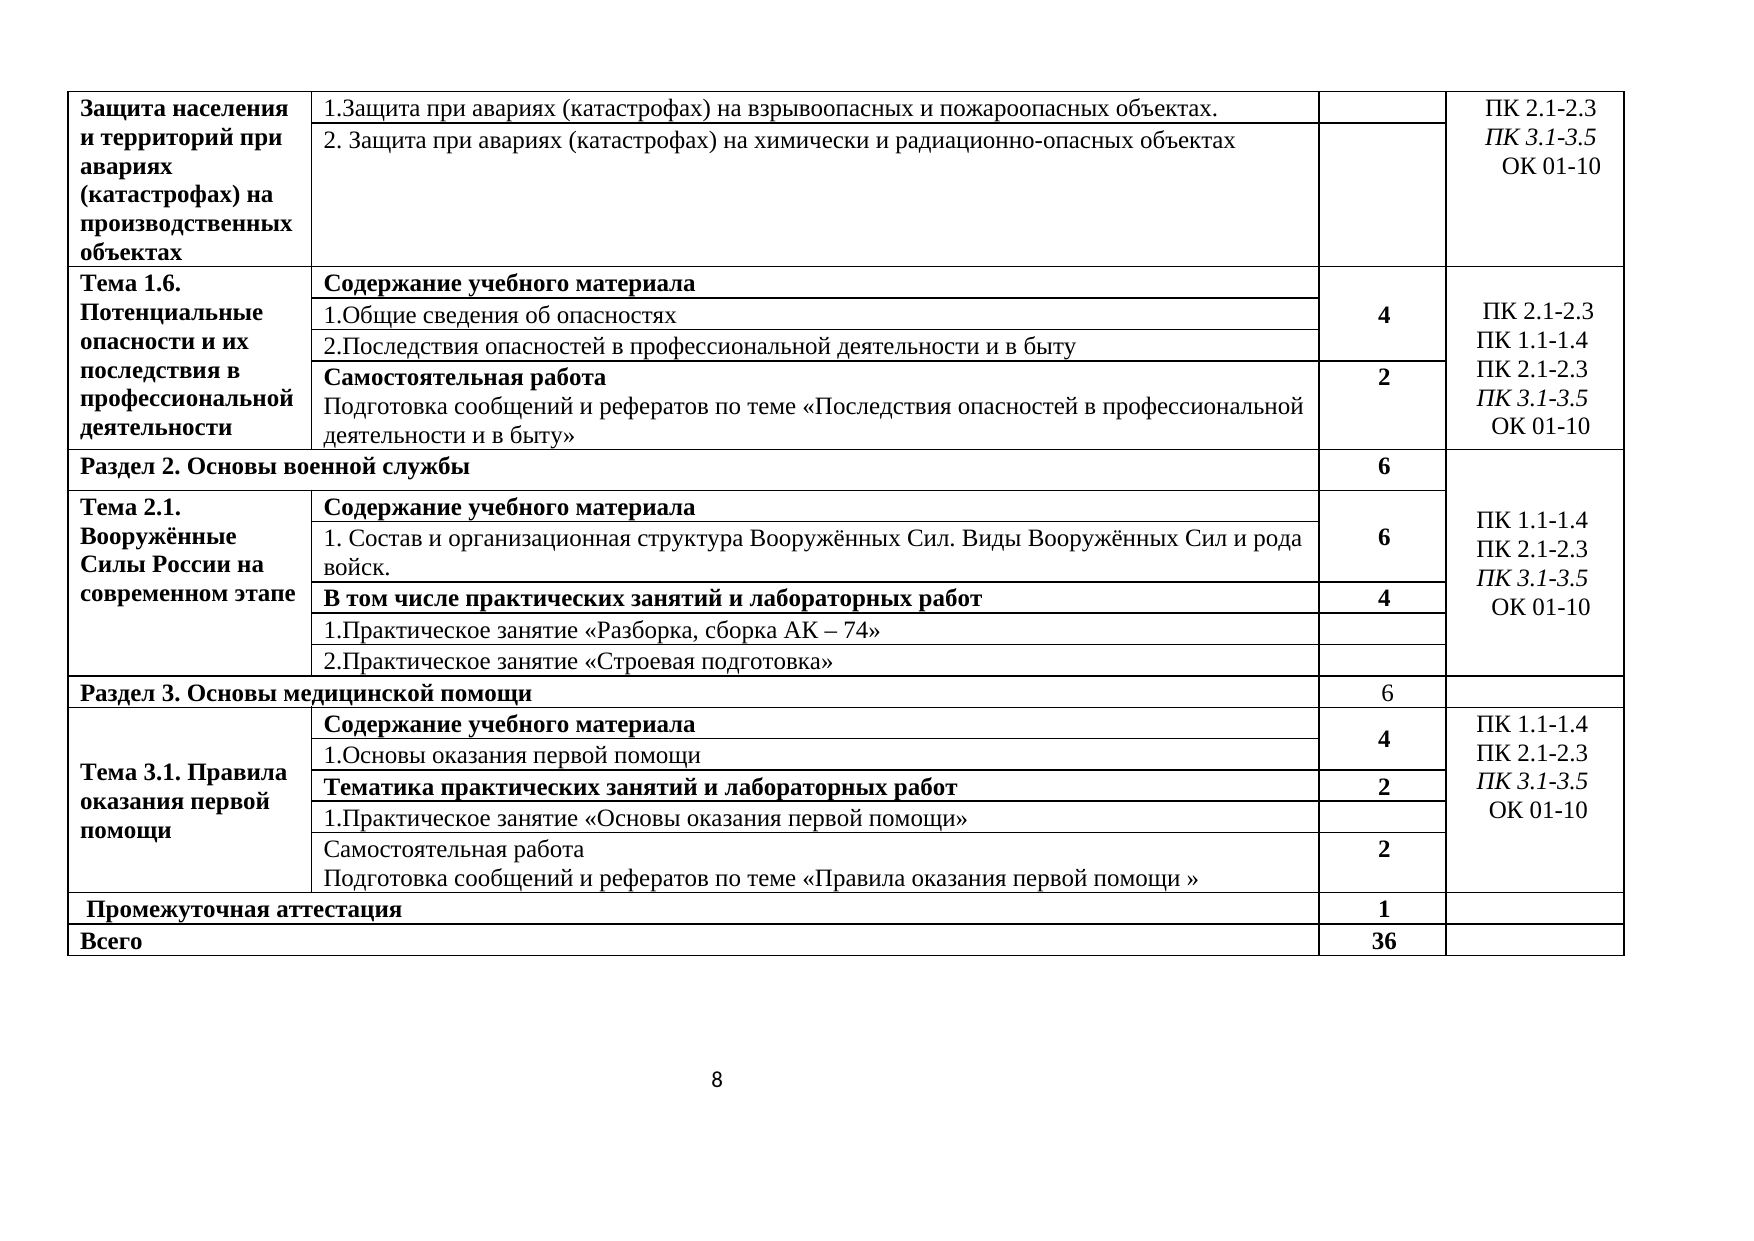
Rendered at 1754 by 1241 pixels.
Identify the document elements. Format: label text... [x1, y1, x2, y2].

table_cell 2 [1320, 771, 1445, 800]
table_cell Раздел 2. Основы военной службы [69, 450, 1318, 489]
table_cell Промежуточная аттестация [69, 893, 1318, 923]
table_cell 1.Практическое занятие «Разборка, сборка АК – 74» [312, 614, 1318, 644]
table_cell 6 [1320, 677, 1445, 706]
table_cell 2 [1320, 833, 1445, 892]
table_cell Самостоятельная работа Подготовка сообщений и рефератов по теме «Правила оказания первой помощи » [312, 833, 1318, 892]
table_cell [1447, 92, 1623, 266]
table_cell Всего [69, 925, 1318, 954]
table_cell Самостоятельная работа Подготовка сообщений и рефератов по теме «Последствия опасностей в профессиональной деятельности и в быту» [312, 362, 1318, 449]
table_cell 2 [1320, 362, 1445, 449]
table_cell 4 [1320, 583, 1445, 612]
table_cell 1.Защита при авариях (катастрофах) на взрывоопасных и пожароопасных объектах. [312, 92, 1318, 122]
table_cell ПК 1.1-1.4 ПК 2.1-2.3 ПК 3.1-3.5 ОК 01-10 [1447, 450, 1623, 675]
table_cell 36 [1320, 925, 1445, 954]
table_cell [1447, 677, 1623, 706]
table_cell 1.Практическое занятие «Основы оказания первой помощи» [312, 802, 1318, 832]
table_cell [1320, 802, 1445, 832]
table_cell 1. Состав и организационная структура Вооружённых Сил. Виды Вооружённых Сил и рода войск. [312, 522, 1318, 581]
table_cell 6 [1320, 450, 1445, 489]
table_cell [1320, 614, 1445, 644]
table_cell 1 [1320, 893, 1445, 923]
table_cell 1.Общие сведения об опасностях [312, 299, 1318, 328]
table_cell 4 [1320, 92, 1445, 122]
table_cell [1447, 925, 1623, 954]
table_cell 4 [1320, 267, 1445, 360]
table_cell Тема 3.1. Правила оказания первой помощи [69, 708, 311, 892]
table_cell Тема 1.6. Потенциальные опасности и их последствия в профессиональной деятельности [69, 267, 311, 449]
table_cell Содержание учебного материала [312, 708, 1318, 738]
table_cell В том числе практических занятий и лабораторных работ [312, 583, 1318, 612]
table_cell 2. Защита при авариях (катастрофах) на химически и радиационно-опасных объектах [312, 124, 1318, 266]
table_cell Содержание учебного материала [312, 491, 1318, 521]
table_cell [69, 92, 311, 266]
table_cell [1447, 893, 1623, 923]
table_cell Содержание учебного материала [312, 267, 1318, 297]
table_cell [1320, 645, 1445, 675]
table_cell 6 [1320, 491, 1445, 581]
table_cell Тема 2.1. Вооружённые Силы России на современном этапе [69, 491, 311, 675]
table_cell Тематика практических занятий и лабораторных работ [312, 771, 1318, 800]
table_cell 4 [1320, 708, 1445, 769]
table_cell [1320, 124, 1445, 266]
table_cell ПК 2.1-2.3 ПК 1.1-1.4 ПК 2.1-2.3 ПК 3.1-3.5 ОК 01-10 [1447, 267, 1623, 449]
table_cell 1.Основы оказания первой помощи [312, 739, 1318, 769]
table_cell 2.Практическое занятие «Строевая подготовка» [312, 645, 1318, 675]
table_cell Раздел 3. Основы медицинской помощи [69, 677, 1318, 706]
table_cell 2.Последствия опасностей в профессиональной деятельности и в быту [312, 330, 1318, 360]
table_cell ПК 1.1-1.4 ПК 2.1-2.3 ПК 3.1-3.5 ОК 01-10 [1447, 708, 1623, 892]
